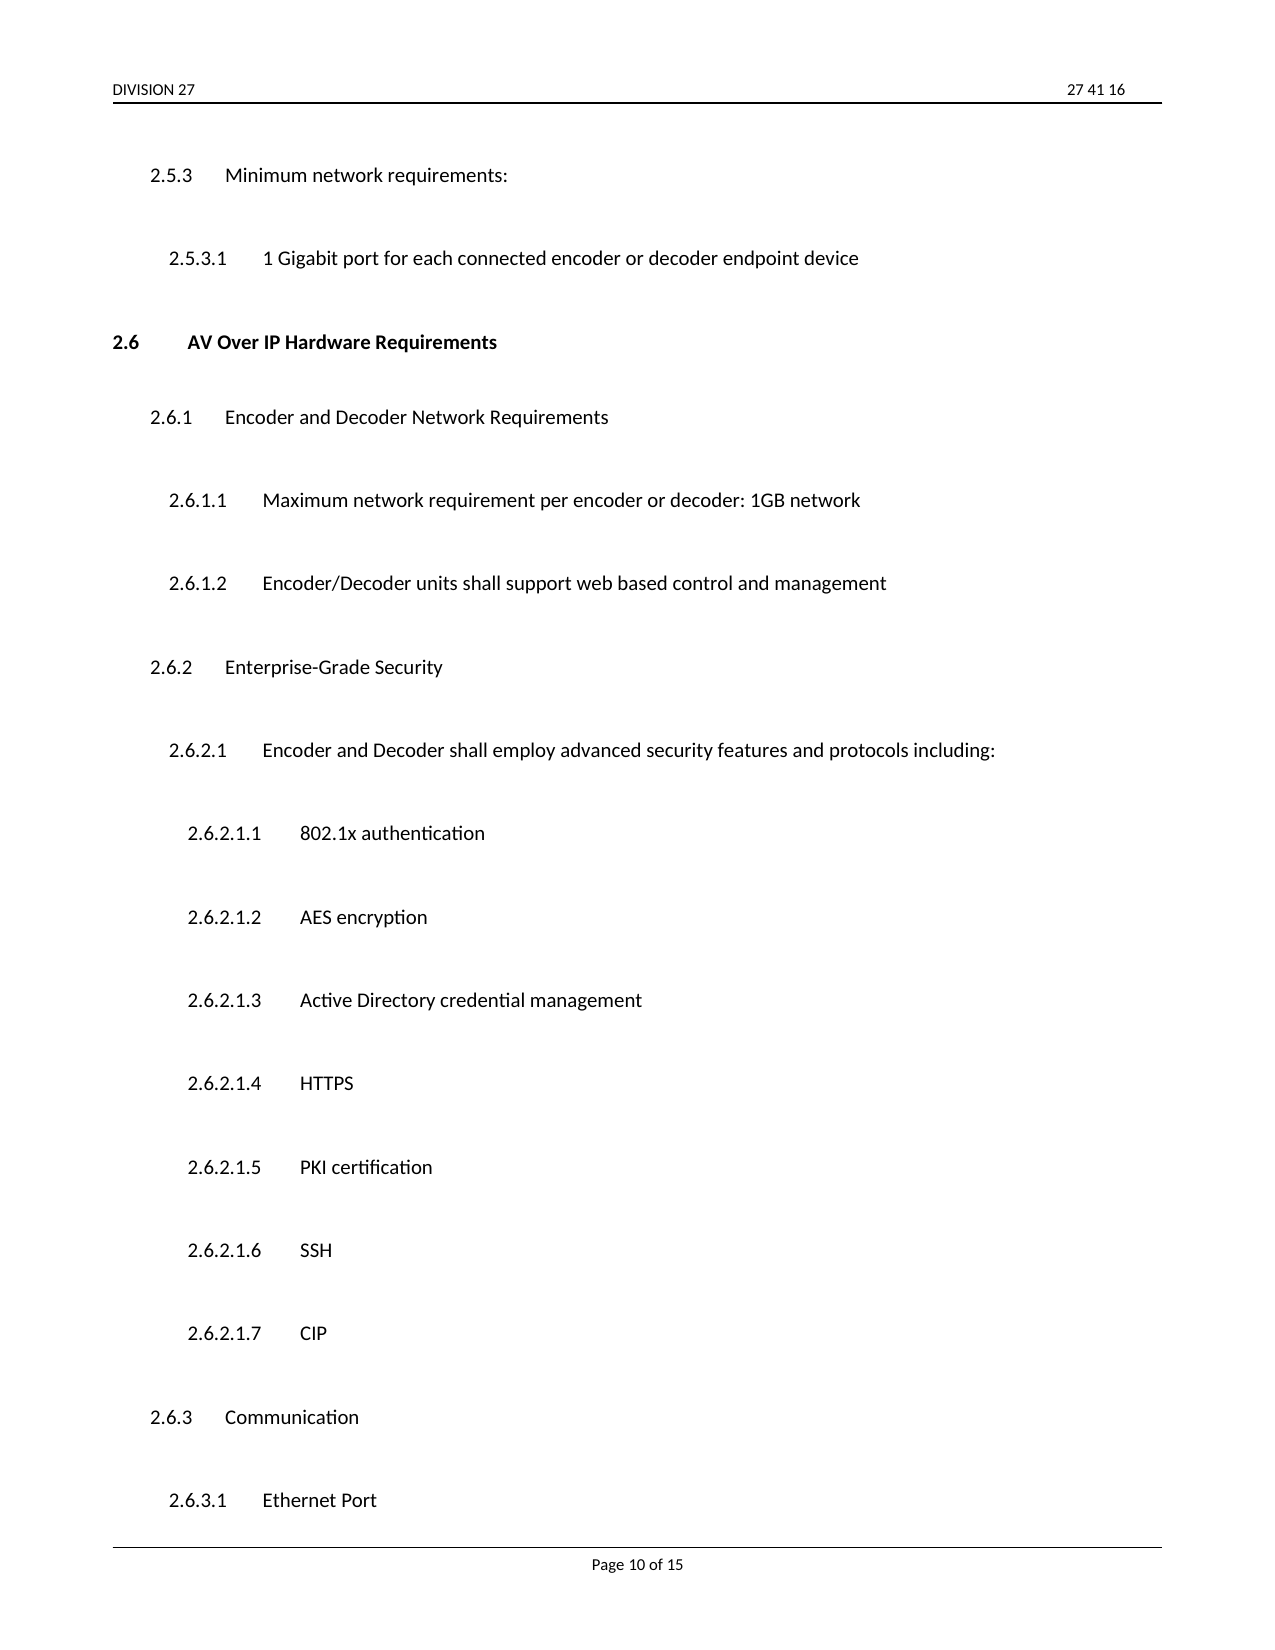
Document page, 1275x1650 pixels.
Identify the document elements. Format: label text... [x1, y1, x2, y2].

subtitle 802.1x authentication [187, 821, 1162, 846]
subtitle Enterprise-Grade Security [150, 654, 1162, 679]
subtitle AES encryption [187, 904, 1162, 929]
subtitle AV Over IP Hardware Requirements [112, 329, 1162, 354]
subtitle Minimum network requirements: [150, 162, 1162, 187]
subtitle Communication [150, 1404, 1162, 1429]
subtitle 1 Gigabit port for each connected encoder or decoder endpoint device [169, 246, 1162, 271]
subtitle Ethernet Port [169, 1487, 1162, 1512]
subtitle Maximum network requirement per encoder or decoder: 1GB network [169, 487, 1162, 512]
subtitle CIP [187, 1321, 1162, 1346]
subtitle Encoder and Decoder Network Requirements [150, 404, 1162, 429]
subtitle Encoder and Decoder shall employ advanced security features and protocols including: [169, 737, 1162, 762]
subtitle PKI certification [187, 1154, 1162, 1179]
subtitle Encoder/Decoder units shall support web based control and management [169, 571, 1162, 596]
subtitle SSH [187, 1237, 1162, 1262]
subtitle Active Directory credential management [187, 987, 1162, 1012]
subtitle HTTPS [187, 1071, 1162, 1096]
